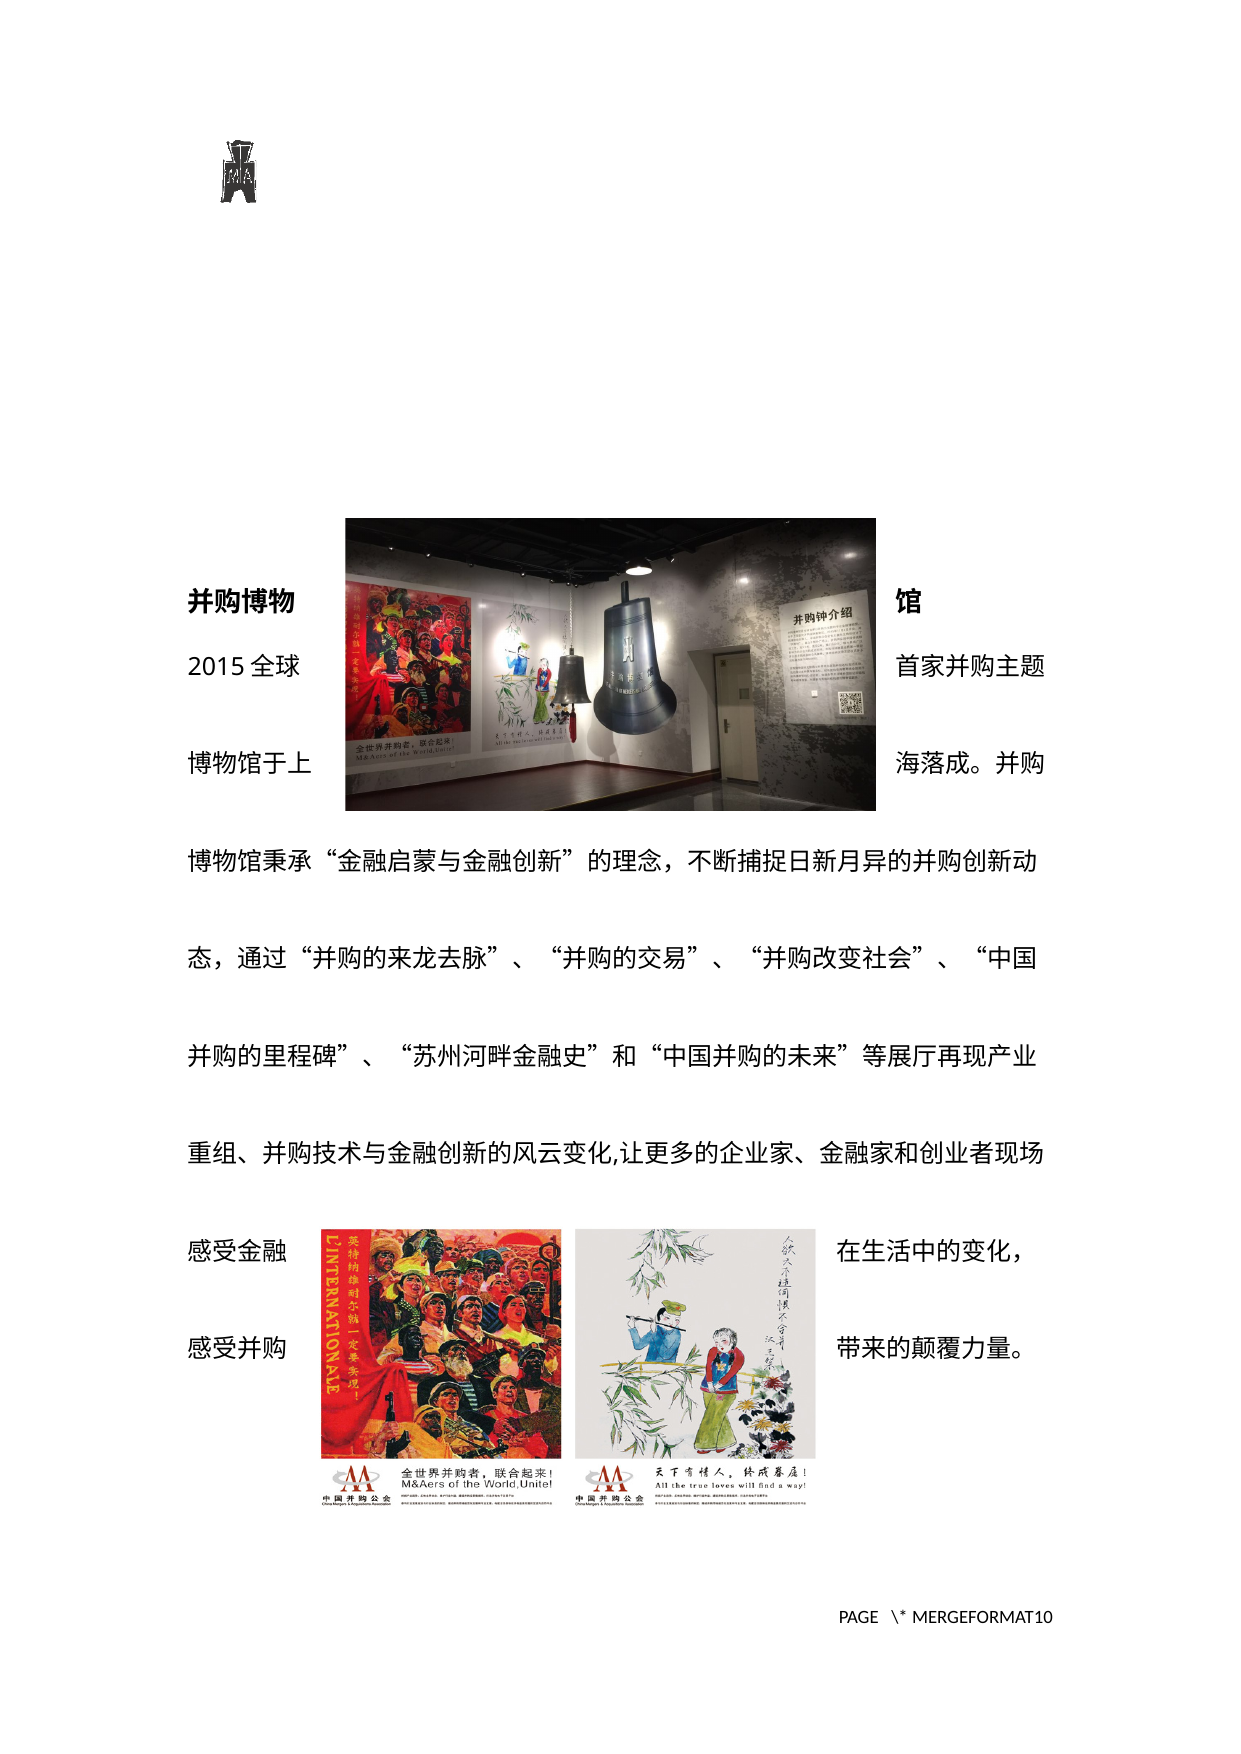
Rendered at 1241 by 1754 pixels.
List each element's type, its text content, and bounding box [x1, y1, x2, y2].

text 并购博物馆 [187, 567, 345, 632]
picture [319, 1226, 818, 1508]
picture [345, 518, 876, 811]
text 并购博物馆 [876, 567, 1053, 632]
picture [220, 140, 257, 203]
text 2015全球首家并购主题博物馆于上海落成。并购博物馆秉承“金融启蒙与金融创新”的理念，不断捕捉日新月异的并购创新动态，通过“并购的来龙去脉”、“并购的交易”、“并购改变社会”、“中国并购的里程碑”、“苏州河畔金融史”和“中国并购的未来”等展厅再现产业重组、并购技术与金融创新的风云变化,让更多的企业家、金融家和创业者现场感受金融在生活中的变化，感受并购带来的颠覆力量。 [187, 632, 1053, 1379]
